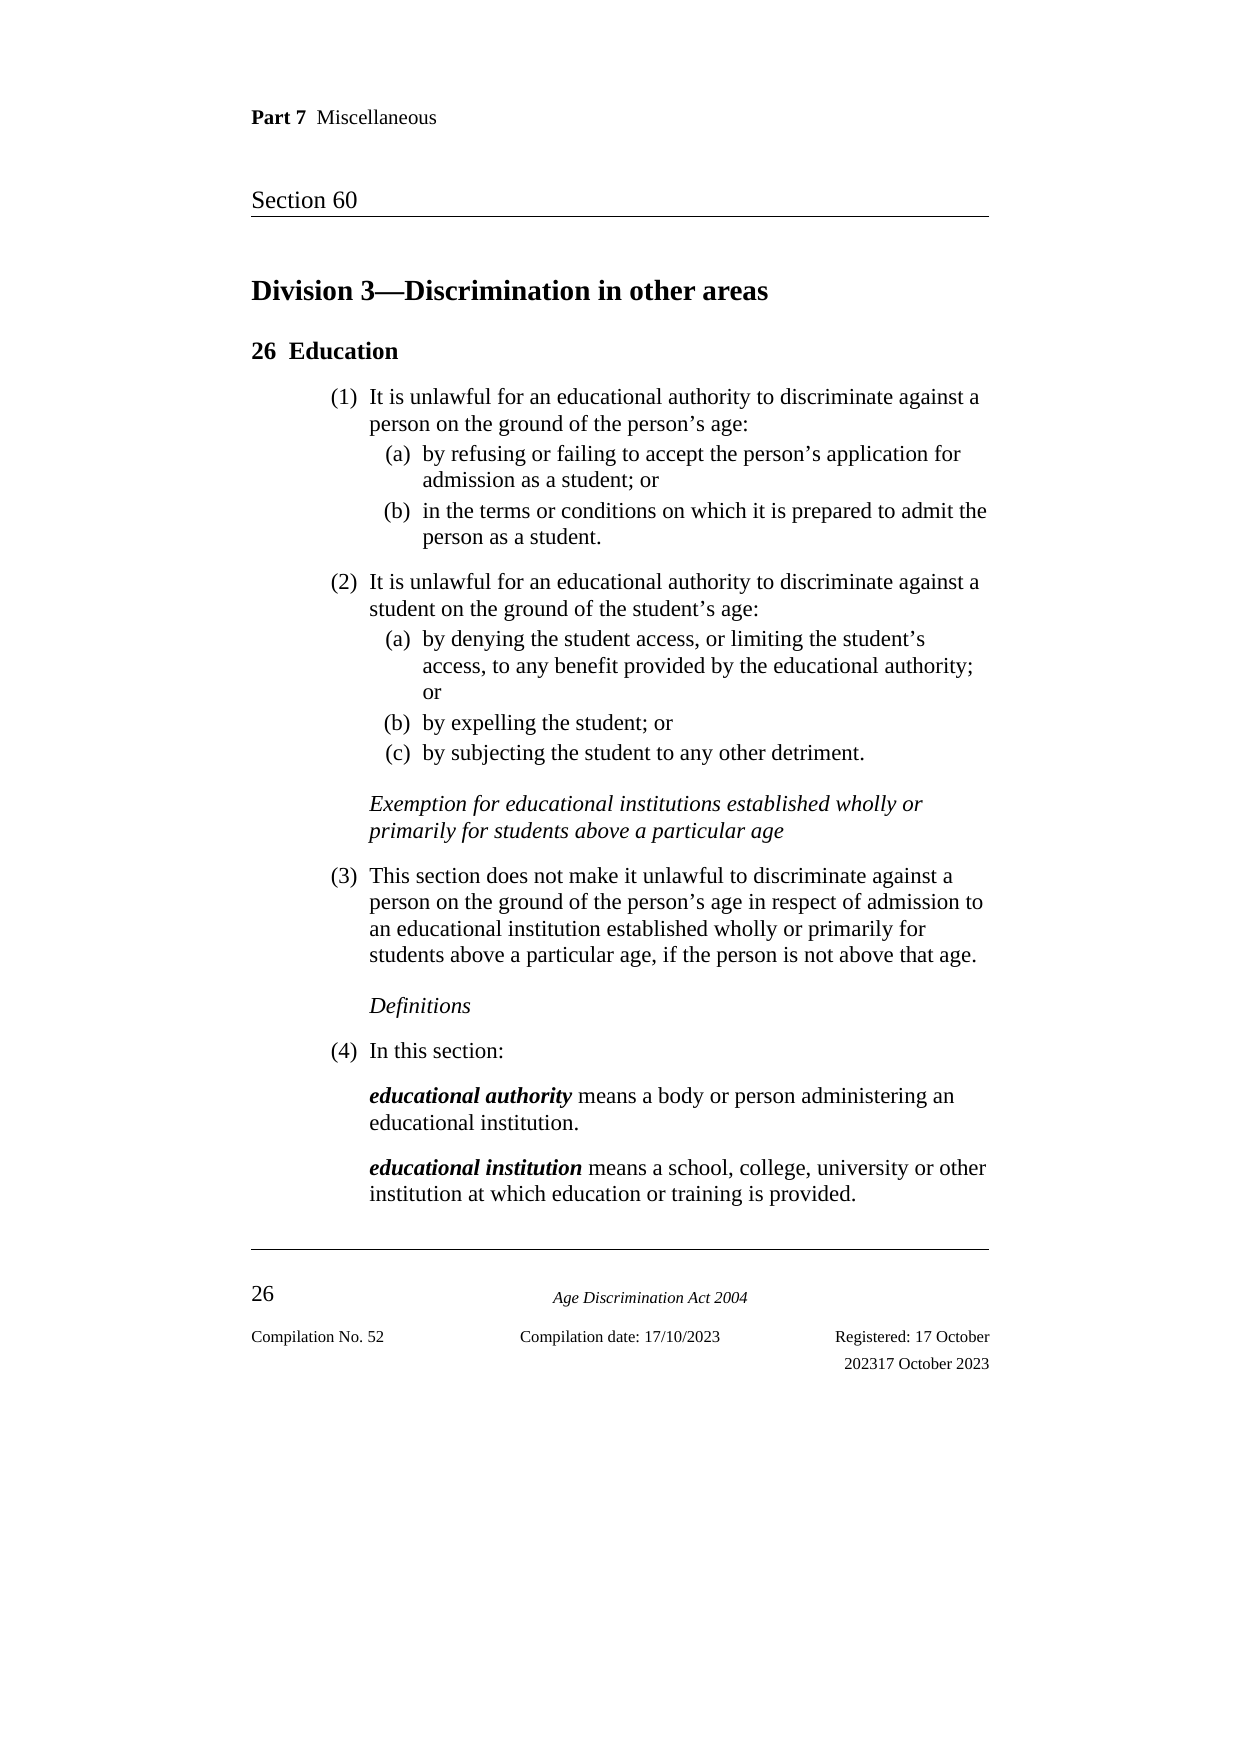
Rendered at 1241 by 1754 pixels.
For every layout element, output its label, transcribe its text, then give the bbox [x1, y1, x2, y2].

text (b) in the terms or conditions on which it is prepared to admit the person as a student. [251, 497, 989, 550]
text Definitions [369, 992, 989, 1019]
text (a) by refusing or failing to accept the person’s application for admission as a student; or [251, 440, 989, 493]
text (1) It is unlawful for an educational authority to discriminate against a person on the ground of the person’s age: [251, 383, 989, 436]
text 26 Education [251, 336, 989, 364]
text educational institution means a school, college, university or other institution at which education or training is provided. [369, 1154, 989, 1207]
text (b) by expelling the student; or [251, 708, 989, 735]
text educational authority means a body or person administering an educational institution. [369, 1082, 989, 1135]
text (c) by subjecting the student to any other detriment. [251, 739, 989, 765]
text (3) This section does not make it unlawful to discriminate against a person on the ground of the person’s age in respect of admission to an educational institution established wholly or primarily for students above a particular age, if the person is not above that age. [251, 862, 989, 967]
text (2) It is unlawful for an educational authority to discriminate against a student on the ground of the student’s age: [251, 568, 989, 621]
text (4) In this section: [251, 1037, 989, 1064]
text Exemption for educational institutions established wholly or primarily for students above a particular age [369, 790, 989, 843]
text Division 3—Discrimination in other areas [251, 273, 989, 307]
text (a) by denying the student access, or limiting the student’s access, to any benefit provided by the educational authority; or [251, 625, 989, 704]
